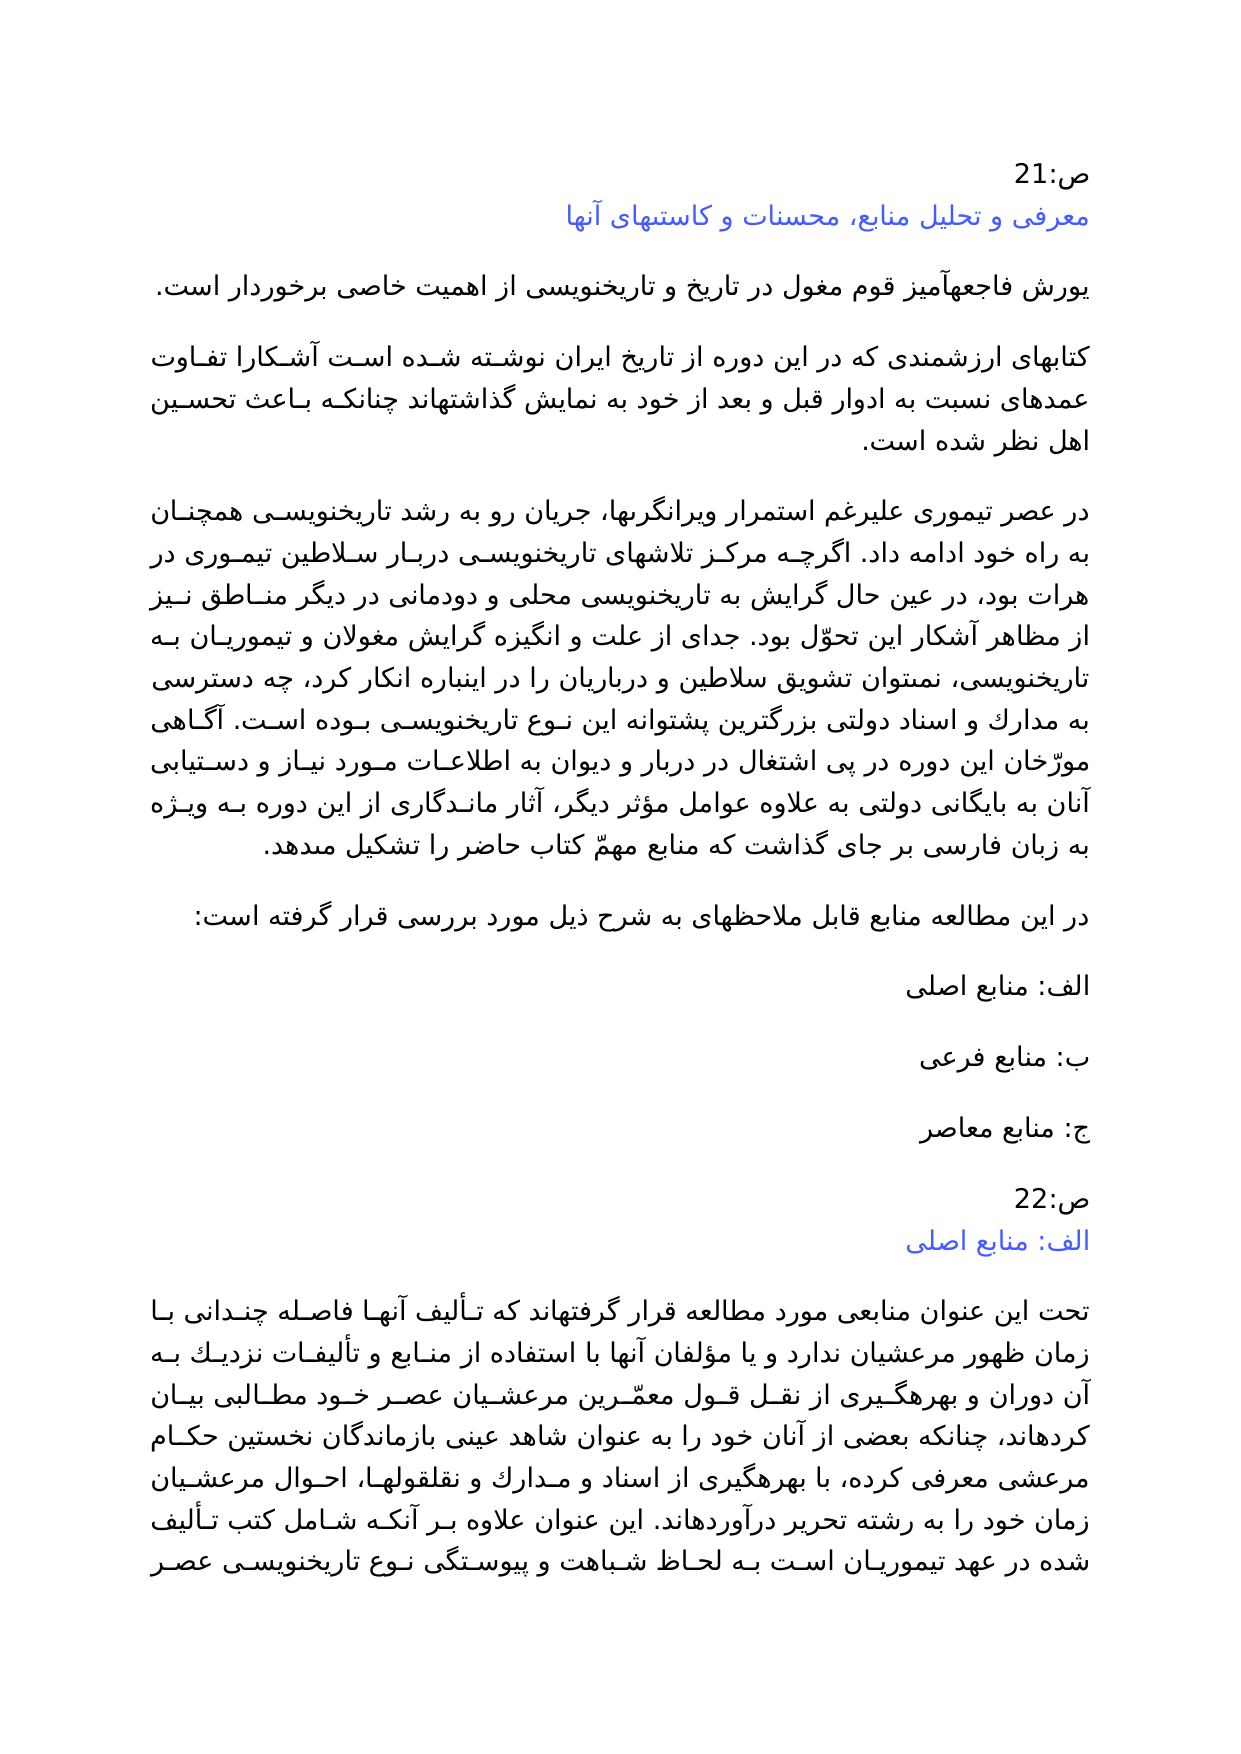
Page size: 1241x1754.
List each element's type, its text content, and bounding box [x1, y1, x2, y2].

text ص:22 [150, 1175, 1090, 1217]
text ج: منابع معاصر [150, 1104, 1090, 1146]
text در عصر تيمورى عليرغم استمرار ويرانگرى‏ها، جريان رو به رشد تاريخ‏نويسى هم‏چنان به راه خود ادامه داد. اگرچه مركز تلاش‏هاى تاريخ‏نويسى دربار سلاطين تيمورى در هرات بود، در عين حال گرايش به تاريخ‏نويسى محلى و دودمانى در ديگر مناطق نيز از مظاهر آشكار اين تحوّل بود. جداى از علت و انگيزه گرايش مغولان و تيموريان به تاريخ‏نويسى، نمى‏توان تشويق سلاطين و درباريان را در اين‏باره انكار كرد، چه دسترسى به مدارك و اسناد دولتى بزرگترين پشتوانه اين نوع تاريخ‏نويسى بوده است. آگاهى مورّخان اين دوره در پى اشتغال در دربار و ديوان به اطلاعات مورد نياز و دستيابى آنان به بايگانى دولتى به علاوه عوامل مؤثر ديگر، آثار ماندگارى از اين دوره به ويژه به زبان فارسى بر جاى گذاشت كه منابع مهمّ كتاب حاضر را تشكيل مى‏دهد. [150, 487, 1090, 862]
text در اين مطالعه منابع قابل ملاحظه‏اى به شرح ذيل مورد بررسى قرار گرفته است: [150, 892, 1090, 933]
text الف: منابع اصلى‏ [150, 962, 1090, 1004]
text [150, 1287, 1090, 1579]
text كتاب‏هاى ارزشمندى كه در اين دوره از تاريخ ايران نوشته شده است آشكارا تفاوت عمده‏اى نسبت به ادوار قبل و بعد از خود به نمايش گذاشته‏اند چنان‏كه باعث تحسين اهل نظر شده است. [150, 333, 1090, 458]
text معرفى و تحليل منابع، محسنات و كاستى‏هاى آن‏ها [150, 192, 1090, 233]
text يورش فاجعه‏آميز قوم مغول در تاريخ و تاريخ‏نويسى از اهميت خاصى برخوردار است. [150, 262, 1090, 304]
text ب: منابع فرعى‏ [150, 1033, 1090, 1075]
text الف: منابع اصلى‏ [150, 1217, 1090, 1258]
text ص:21 [150, 150, 1090, 192]
